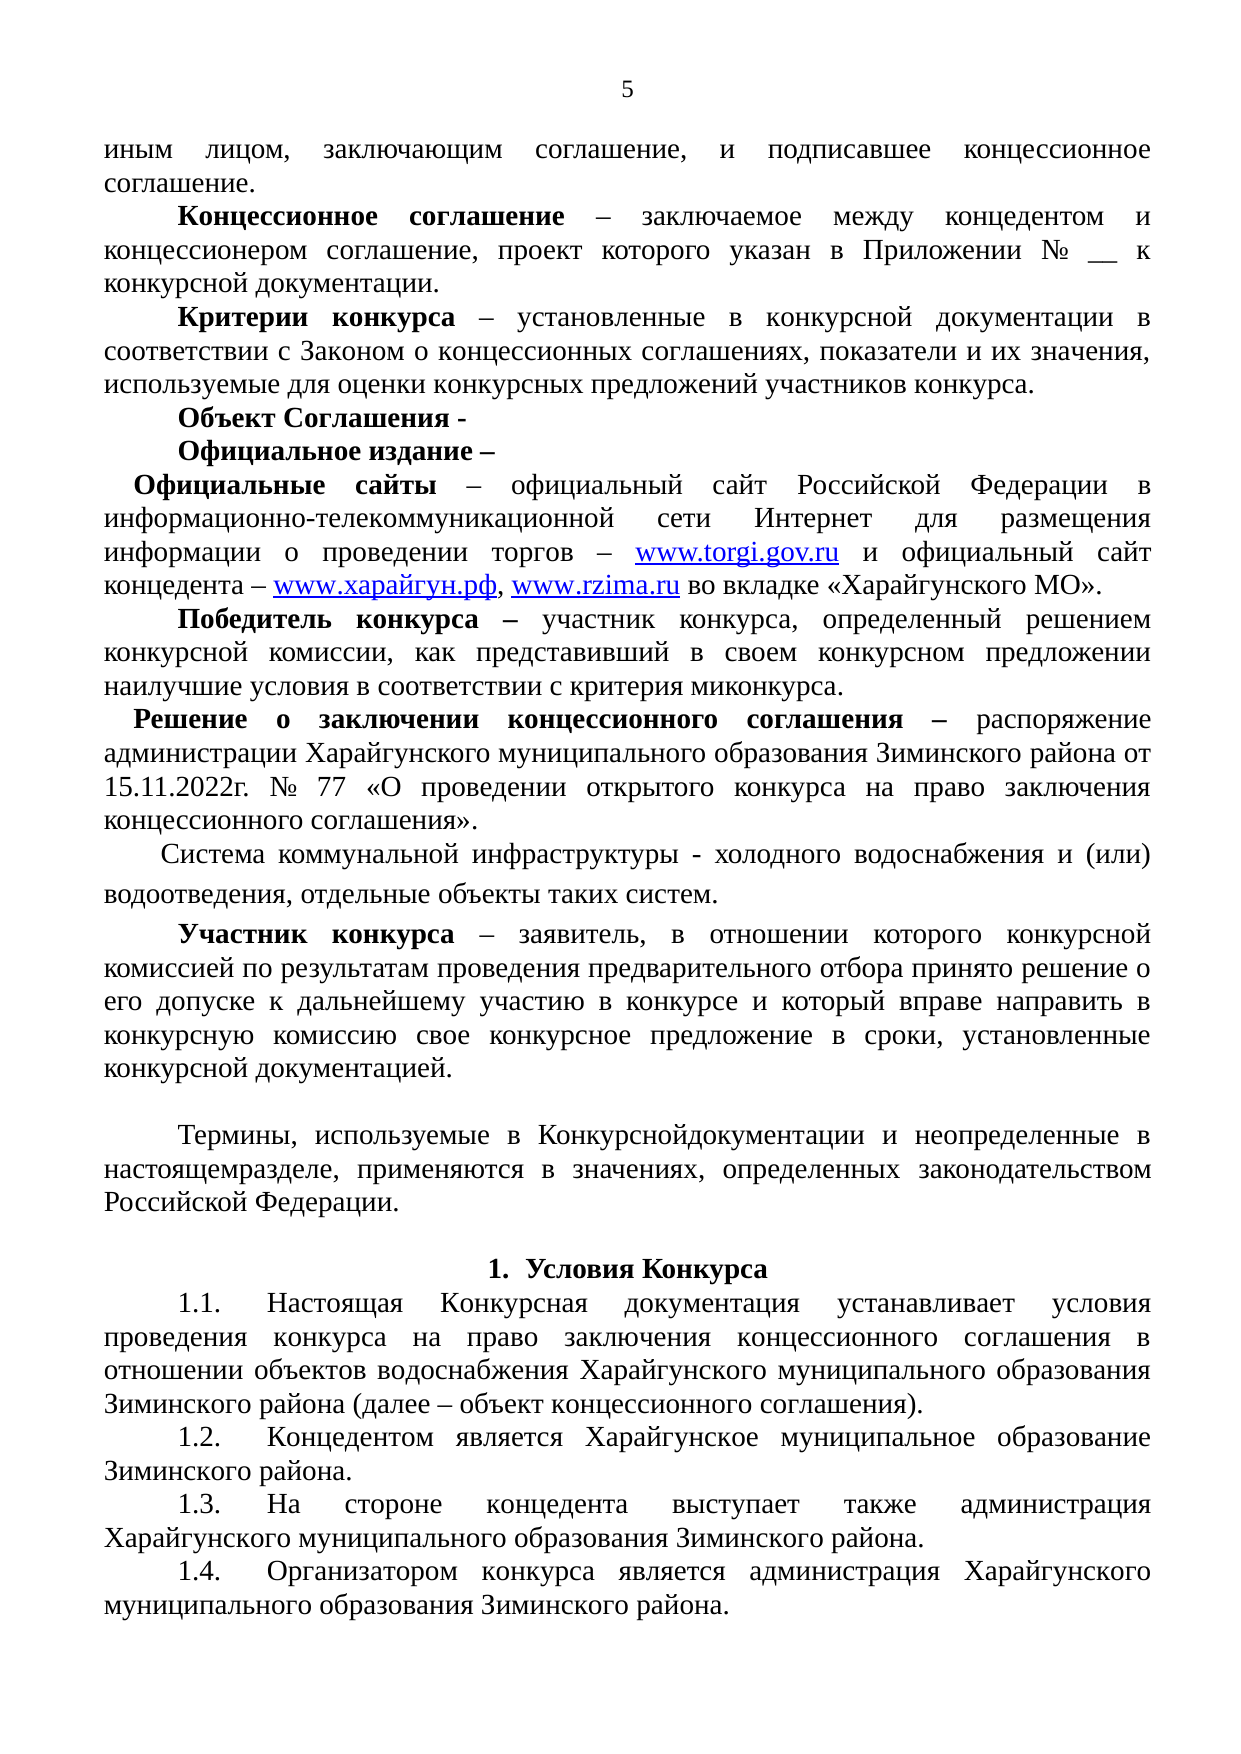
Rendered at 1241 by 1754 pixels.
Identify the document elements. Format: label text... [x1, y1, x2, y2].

subtitle Условия Конкурса [103, 1252, 1152, 1285]
text Официальное издание – [103, 433, 1152, 467]
text Официальные сайты – официальный сайт Российской Федерации в информационно-телекоммуникационной сети Интернет для размещения информации о проведении торгов – www.torgi.gov.ru и официальный сайт концедента – www.харайгун.рф, www.rzima.ru во вкладке «Харайгунского МО». [103, 467, 1152, 601]
text Решение о заключении концессионного соглашения – распоряжение администрации Харайгунского муниципального образования Зиминского района от 15.11.2022г. № 77 «О проведении открытого конкурса на право заключения концессионного соглашения». [103, 702, 1152, 836]
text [103, 131, 1152, 198]
list Настоящая Конкурсная документация устанавливает условия проведения конкурса на право заключения концессионного соглашения в отношении объектов водоснабжения Харайгунского муниципального образования Зиминского района (далее – объект концессионного соглашения). [103, 1285, 1152, 1419]
text Критерии конкурса – установленные в конкурсной документации в соответствии с Законом о концессионных соглашениях, показатели и их значения, используемые для оценки конкурсных предложений участников конкурса. [103, 299, 1152, 400]
list На стороне концедента выступает также администрация Харайгунского муниципального образования Зиминского района. [103, 1486, 1152, 1553]
text Победитель конкурса – участник конкурса, определенный решением конкурсной комиссии, как представивший в своем конкурсном предложении наилучшие условия в соответствии с критерия миконкурса. [103, 601, 1152, 702]
list Концедентом является Харайгунское муниципальное образование Зиминского района. [103, 1419, 1152, 1486]
text Объект Соглашения - [103, 400, 1152, 433]
list Организатором конкурса является администрация Харайгунского муниципального образования Зиминского района. [103, 1553, 1152, 1621]
text Термины, используемые в Конкурснойдокументации и неопределенные в настоящемразделе, применяются в значениях, определенных законодательством Российской Федерации. [103, 1117, 1152, 1218]
text Участник конкурса – заявитель, в отношении которого конкурсной комиссией по результатам проведения предварительного отбора принято решение о его допуске к дальнейшему участию в конкурсе и который вправе направить в конкурсную комиссию свое конкурсное предложение в сроки, установленные конкурсной документацией. [103, 916, 1152, 1084]
text Система коммунальной инфраструктуры - холодного водоснабжения и (или) водоотведения, отдельные объекты таких систем. [103, 836, 1152, 909]
text Концессионное соглашение – заключаемое между концедентом и концессионером соглашение, проект которого указан в Приложении № __ к конкурсной документации. [103, 198, 1152, 299]
